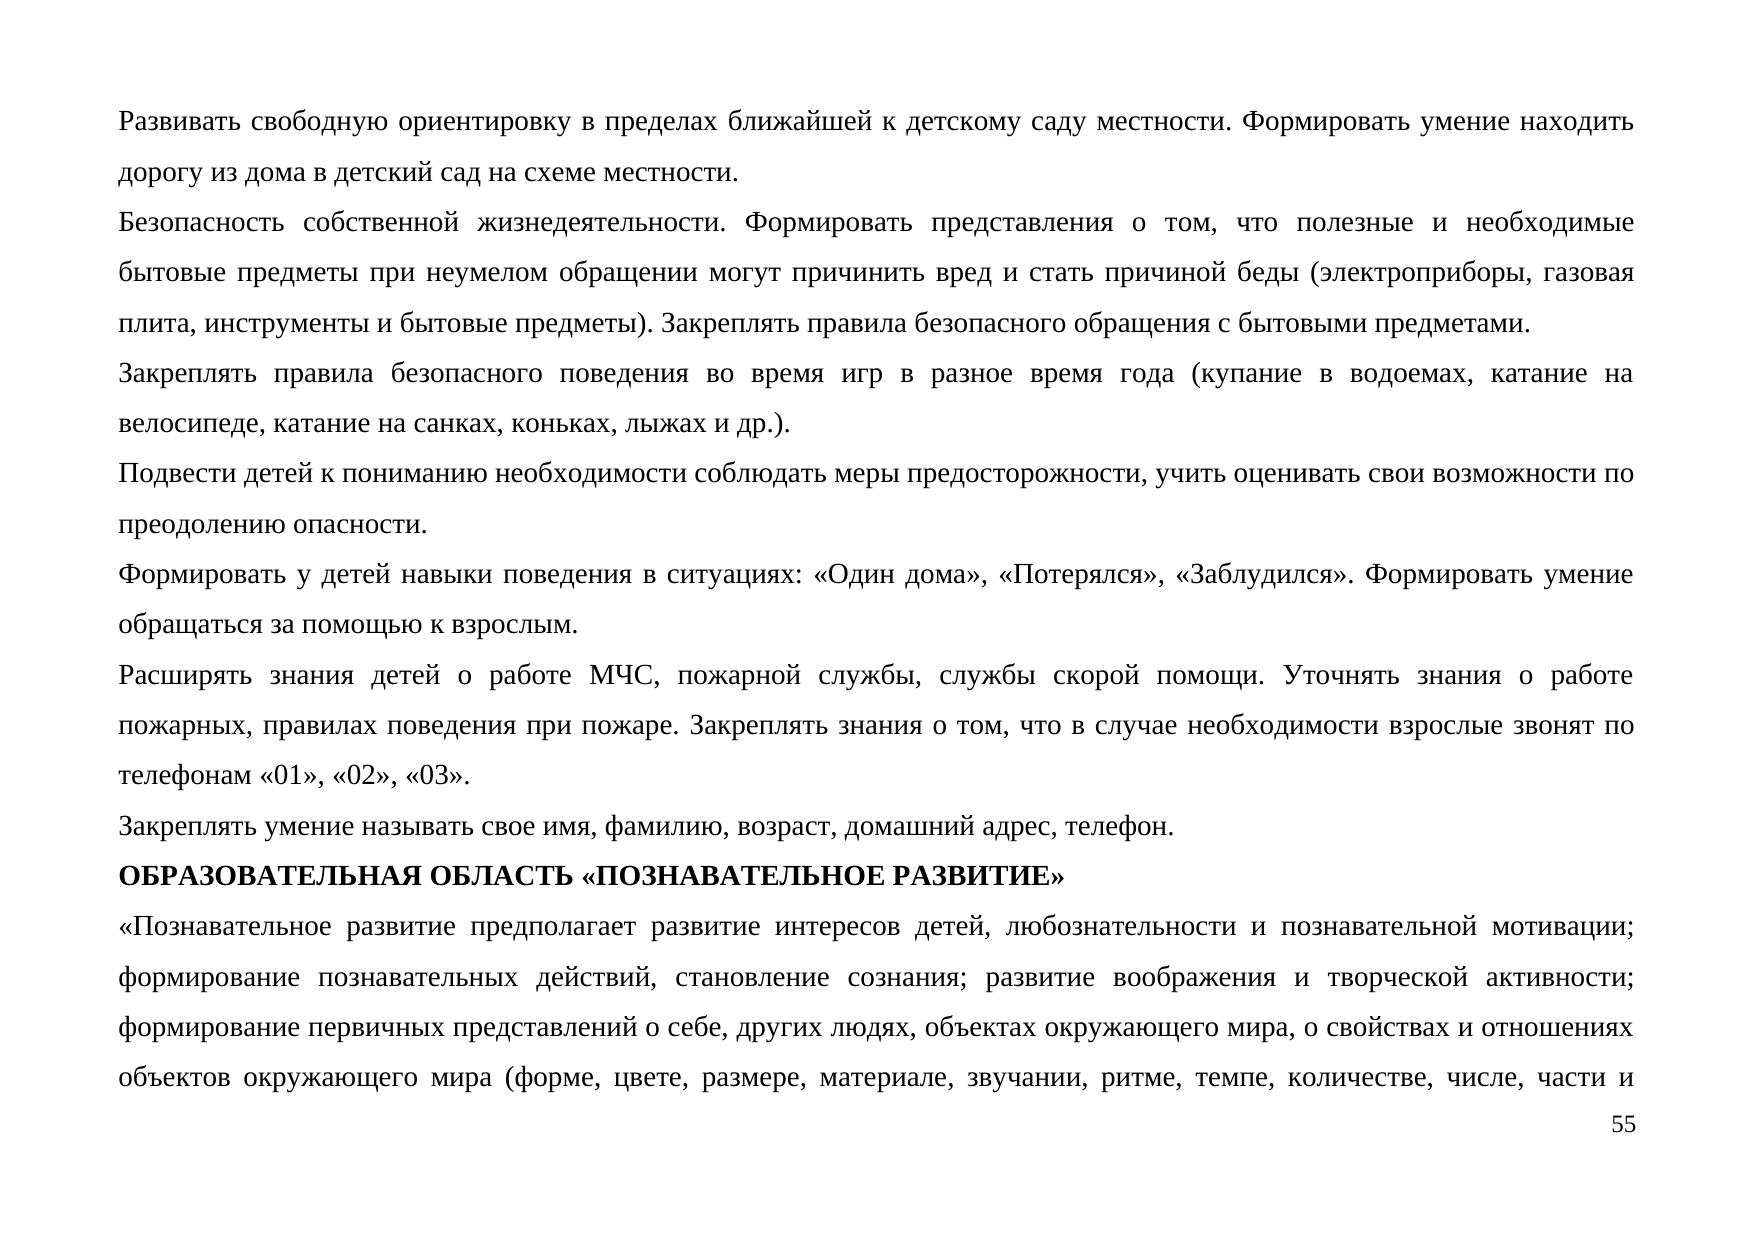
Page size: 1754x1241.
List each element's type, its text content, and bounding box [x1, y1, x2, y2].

text Развивать свободную ориентировку в пределах ближайшей к детскому саду местности. Формировать умение находить дорогу из дома в детский сад на схеме местности. [118, 103, 1636, 187]
text Расширять знания детей о работе МЧС, пожарной службы, службы скорой помощи. Уточнять знания о работе пожарных, правилах поведения при пожаре. Закреплять знания о том, что в случае необходимости взрослые звонят по телефонам «01», «02», «03». [118, 657, 1636, 791]
text Закреплять правила безопасного поведения во время игр в разное время года (купание в водоемах, катание на велосипеде, катание на санках, коньках, лыжах и др.). [118, 355, 1636, 439]
text Подвести детей к пониманию необходимости соблюдать меры предосторожности, учить оценивать свои возможности по преодолению опасности. [118, 456, 1636, 539]
text Формировать у детей навыки поведения в ситуациях: «Один дома», «Потерялся», «Заблудился». Формировать умение обращаться за помощью к взрослым. [118, 556, 1636, 640]
text ОБРАЗОВАТЕЛЬНАЯ ОБЛАСТЬ «ПОЗНАВАТЕЛЬНОЕ РАЗВИТИЕ» [118, 858, 1636, 892]
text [118, 908, 1636, 1093]
text Безопасность собственной жизнедеятельности. Формировать представления о том, что полезные и необходимые бытовые предметы при неумелом обращении могут причинить вред и стать причиной беды (электроприборы, газовая плита, инструменты и бытовые предметы). Закреплять правила безопасного обращения с бытовыми предметами. [118, 204, 1636, 338]
text Закреплять умение называть свое имя, фамилию, возраст, домашний адрес, телефон. [118, 808, 1636, 841]
